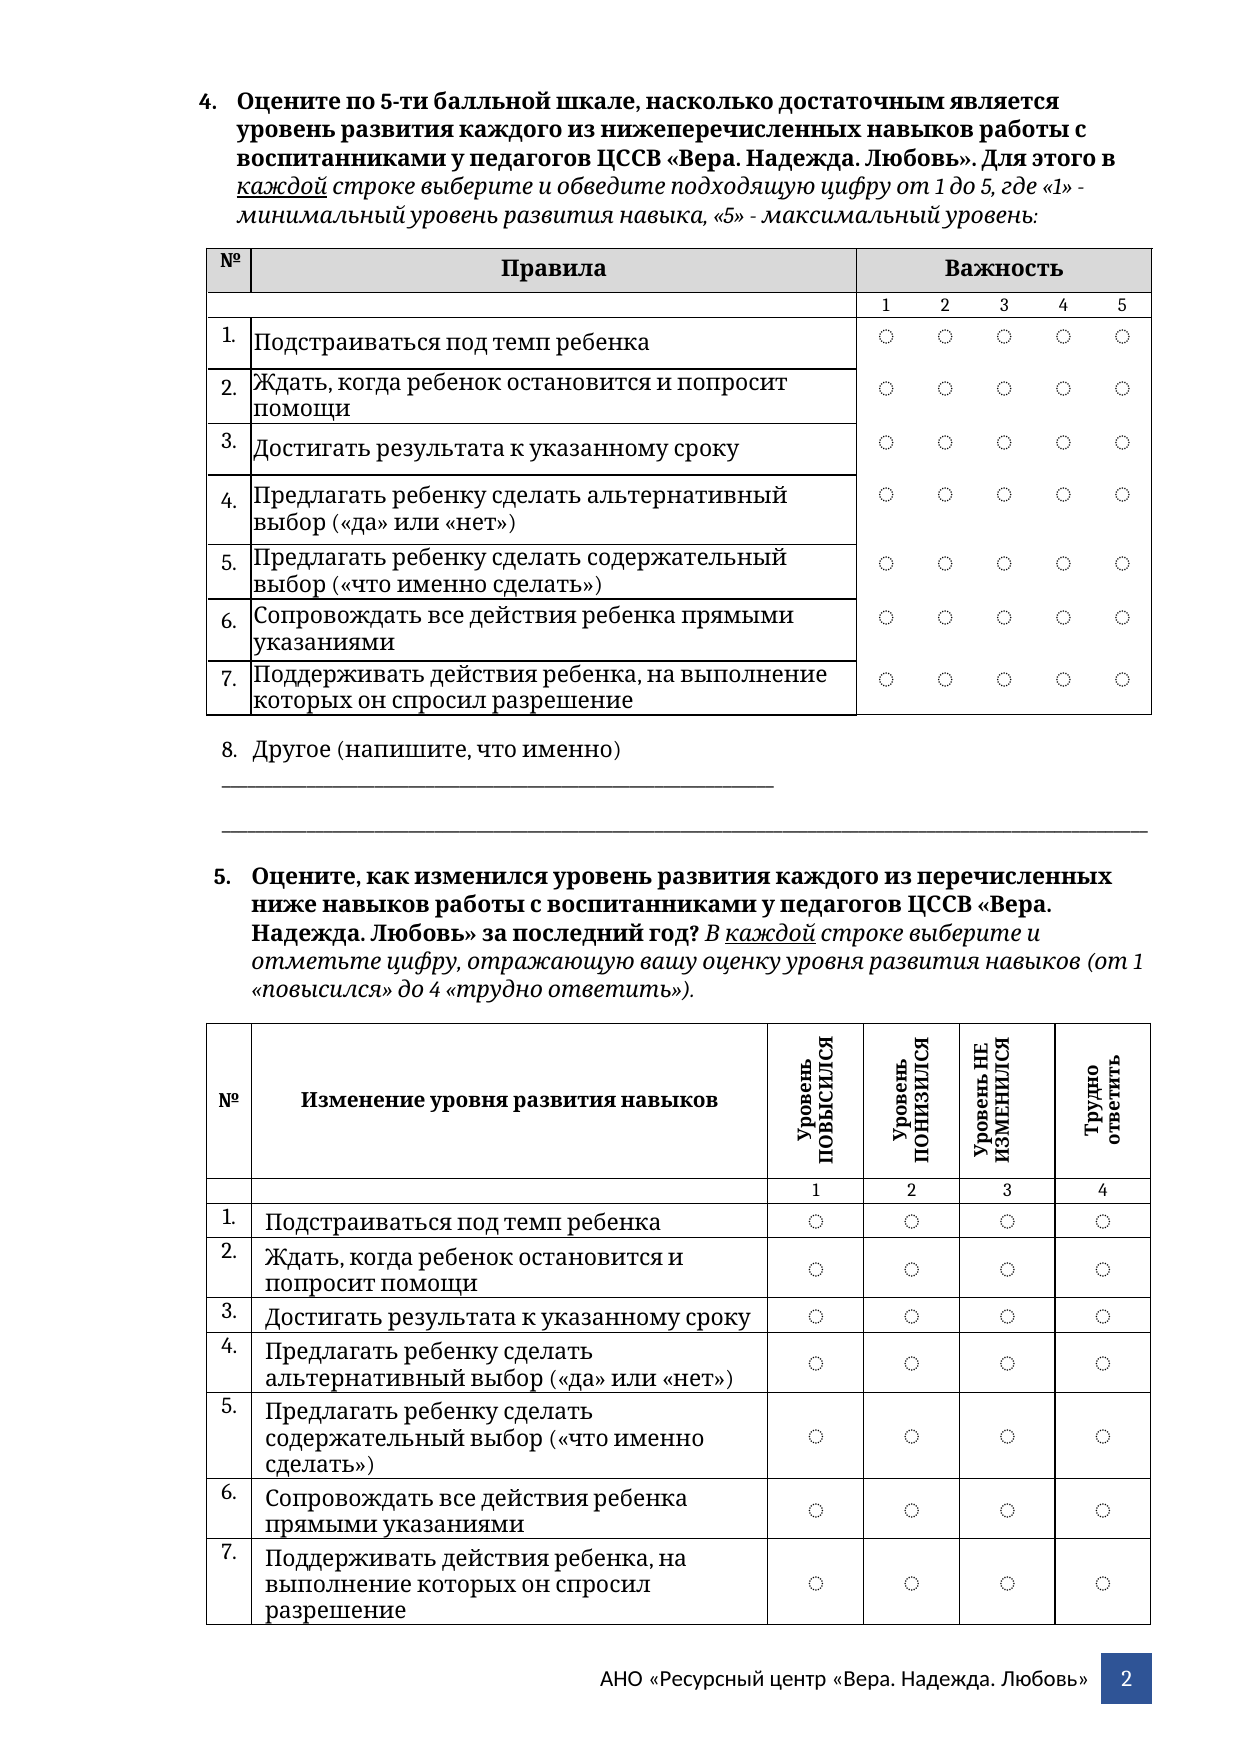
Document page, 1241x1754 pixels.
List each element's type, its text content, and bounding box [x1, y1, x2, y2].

table_cell 6. [207, 1479, 251, 1538]
table_cell 3 [975, 293, 1033, 317]
table_header № [207, 1024, 251, 1177]
table_cell 󠇂 [857, 318, 915, 368]
table_cell 󠇂 [768, 1333, 863, 1392]
table_cell Сопровождать все действия ребенка прямыми указаниями [252, 600, 856, 660]
table_cell 󠇂 [1056, 1298, 1150, 1332]
table_cell Поддерживать действия ребенка, на выполнение которых он спросил разрешение [252, 1539, 767, 1624]
table_cell 6. [207, 599, 250, 660]
table_cell 󠇂 [1093, 368, 1151, 423]
table_cell 󠇂 [960, 1204, 1054, 1237]
table_cell 󠇂 [864, 1298, 959, 1332]
table_cell 4 [1034, 293, 1093, 317]
table_cell 󠇂 [960, 1238, 1054, 1297]
table_cell [251, 293, 856, 317]
table_cell Подстраиваться под темп ребенка [252, 1204, 767, 1237]
table_cell 󠇂 [975, 318, 1033, 368]
table_cell Предлагать ребенку сделать альтернативный выбор («да» или «нет») [252, 476, 856, 543]
table_cell 3. [207, 424, 250, 474]
table_cell Поддерживать действия ребенка, на выполнение которых он спросил разрешение [252, 662, 856, 714]
table_cell 󠇂 [915, 474, 974, 543]
table_cell 󠇂 [960, 1298, 1054, 1332]
table_cell 󠇂 [857, 474, 915, 543]
table_cell 󠇂 [975, 474, 1033, 543]
table_cell 󠇂 [960, 1539, 1054, 1624]
table_cell 󠇂 [975, 660, 1033, 714]
table_cell 󠇂 [864, 1204, 959, 1237]
table_cell Ждать, когда ребенок остановится и попросит помощи [252, 370, 856, 423]
table_cell 1 [857, 293, 915, 317]
table_cell 󠇂 [1056, 1238, 1150, 1297]
table_header № [207, 249, 250, 292]
table_header Уровень ПОНИЗИЛСЯ [864, 1024, 959, 1177]
table_cell Сопровождать все действия ребенка прямыми указаниями [252, 1479, 767, 1538]
table_cell 󠇂 [768, 1204, 863, 1237]
table_cell 󠇂 [864, 1333, 959, 1392]
table_header Правила [252, 249, 856, 292]
table_cell 󠇂 [915, 544, 974, 598]
text _____________________________________________________________________________________________________________ [222, 810, 1152, 836]
table_cell 󠇂 [915, 598, 974, 660]
table_cell 󠇂 [768, 1298, 863, 1332]
table_cell 󠇂 [864, 1238, 959, 1297]
table_cell 󠇂 [768, 1539, 863, 1624]
table_cell 󠇂 [864, 1479, 959, 1538]
table_cell 2. [207, 369, 250, 423]
list Оцените по 5-ти балльной шкале, насколько достаточным является уровень развития каждого из нижеперечисленных навыков работы с воспитанниками у педагогов ЦССВ «Вера. Надежда. Любовь». Для этого в каждой строке выберите и обведите подходящую цифру от 1 до 5, где «1» - минимальный уровень развития навыка, «5» - максимальный уровень: [199, 89, 1152, 229]
table_cell Предлагать ребенку сделать альтернативный выбор («да» или «нет») [252, 1333, 767, 1392]
table_cell 󠇂 [1056, 1333, 1150, 1392]
table_cell 󠇂 [1056, 1539, 1150, 1624]
table_cell 󠇂 [1093, 474, 1151, 543]
table_cell [207, 293, 251, 317]
table_cell 󠇂 [1093, 544, 1151, 598]
table_cell 󠇂 [857, 660, 915, 714]
table_cell 󠇂 [768, 1479, 863, 1538]
table_cell 󠇂 [1056, 1393, 1150, 1478]
table_header Уровень ПОВЫСИЛСЯ [768, 1024, 863, 1177]
table_cell 󠇂 [960, 1393, 1054, 1478]
table_cell 2 [915, 293, 974, 317]
table_cell 󠇂 [857, 368, 915, 423]
table_cell 󠇂 [1056, 1204, 1150, 1237]
table_cell 1. [207, 318, 250, 368]
table_cell 󠇂 [960, 1333, 1054, 1392]
table_cell 5 [1093, 293, 1151, 317]
table_cell Предлагать ребенку сделать содержательный выбор («что именно сделать») [252, 545, 856, 598]
table_cell 󠇂 [915, 660, 974, 714]
table_cell 󠇂 [857, 598, 915, 660]
table_header Важность [857, 249, 1151, 292]
table_header Изменение уровня развития навыков [252, 1024, 767, 1177]
table_cell Достигать результата к указанному сроку [252, 424, 856, 474]
table_cell 󠇂 [1034, 660, 1093, 714]
table_cell 󠇂 [915, 423, 974, 474]
table_cell 󠇂 [768, 1393, 863, 1478]
table_cell 5. [207, 1393, 251, 1478]
table_cell 4. [207, 1333, 251, 1392]
table_cell 󠇂 [915, 368, 974, 423]
table_cell 4. [207, 475, 250, 543]
table_cell 󠇂 [975, 598, 1033, 660]
table_cell 󠇂 [857, 423, 915, 474]
table_cell 4 [1056, 1179, 1150, 1202]
table_cell 󠇂 [1093, 423, 1151, 474]
table_cell 󠇂 [975, 544, 1033, 598]
table_cell 󠇂 [1056, 1479, 1150, 1538]
table_cell 󠇂 [864, 1539, 959, 1624]
table_cell 2 [864, 1179, 959, 1202]
table_cell 7. [207, 661, 250, 714]
table_cell Подстраиваться под темп ребенка [252, 318, 856, 368]
table_cell 󠇂 [1034, 368, 1093, 423]
table_cell Ждать, когда ребенок остановится и попросит помощи [252, 1238, 767, 1297]
table_cell 󠇂 [1093, 318, 1151, 368]
table_cell 󠇂 [1034, 474, 1093, 543]
table_cell 󠇂 [1034, 598, 1093, 660]
table_cell Предлагать ребенку сделать содержательный выбор («что именно сделать») [252, 1393, 767, 1478]
table_cell 󠇂 [1093, 598, 1151, 660]
table_cell 󠇂 [1034, 318, 1093, 368]
table_cell 󠇂 [1034, 423, 1093, 474]
table_cell 2. [207, 1238, 251, 1297]
table_cell 5. [207, 545, 250, 598]
table_cell [252, 1179, 767, 1202]
table_cell 󠇂 [864, 1393, 959, 1478]
table_cell 󠇂 [768, 1238, 863, 1297]
table_cell 1. [207, 1204, 251, 1237]
table_cell 󠇂 [857, 544, 915, 598]
table_cell 3. [207, 1298, 251, 1332]
table_cell 󠇂 [960, 1479, 1054, 1538]
table_cell 󠇂 [1093, 660, 1151, 714]
table_cell 󠇂 [975, 368, 1033, 423]
table_cell 󠇂 [915, 318, 974, 368]
table_cell [207, 1179, 251, 1202]
table_header Трудно ответить [1056, 1024, 1150, 1177]
table_cell 3 [960, 1179, 1054, 1202]
table_cell 󠇂 [1034, 544, 1093, 598]
text 8. Другое (напишите, что именно) _________________________________________________________________ [222, 737, 1152, 791]
table_cell Достигать результата к указанному сроку [252, 1298, 767, 1332]
table_cell 󠇂 [975, 423, 1033, 474]
table_cell 7. [207, 1539, 251, 1624]
table_cell 1 [768, 1179, 863, 1202]
list Оцените, как изменился уровень развития каждого из перечисленных ниже навыков работы с воспитанниками у педагогов ЦССВ «Вера. Надежда. Любовь» за последний год? В каждой строке выберите и отметьте цифру, отражающую вашу оценку уровня развития навыков (от 1 «повысился» до 4 «трудно ответить»). [214, 863, 1152, 1004]
table_header Уровень НЕ ИЗМЕНИЛСЯ [960, 1024, 1054, 1177]
